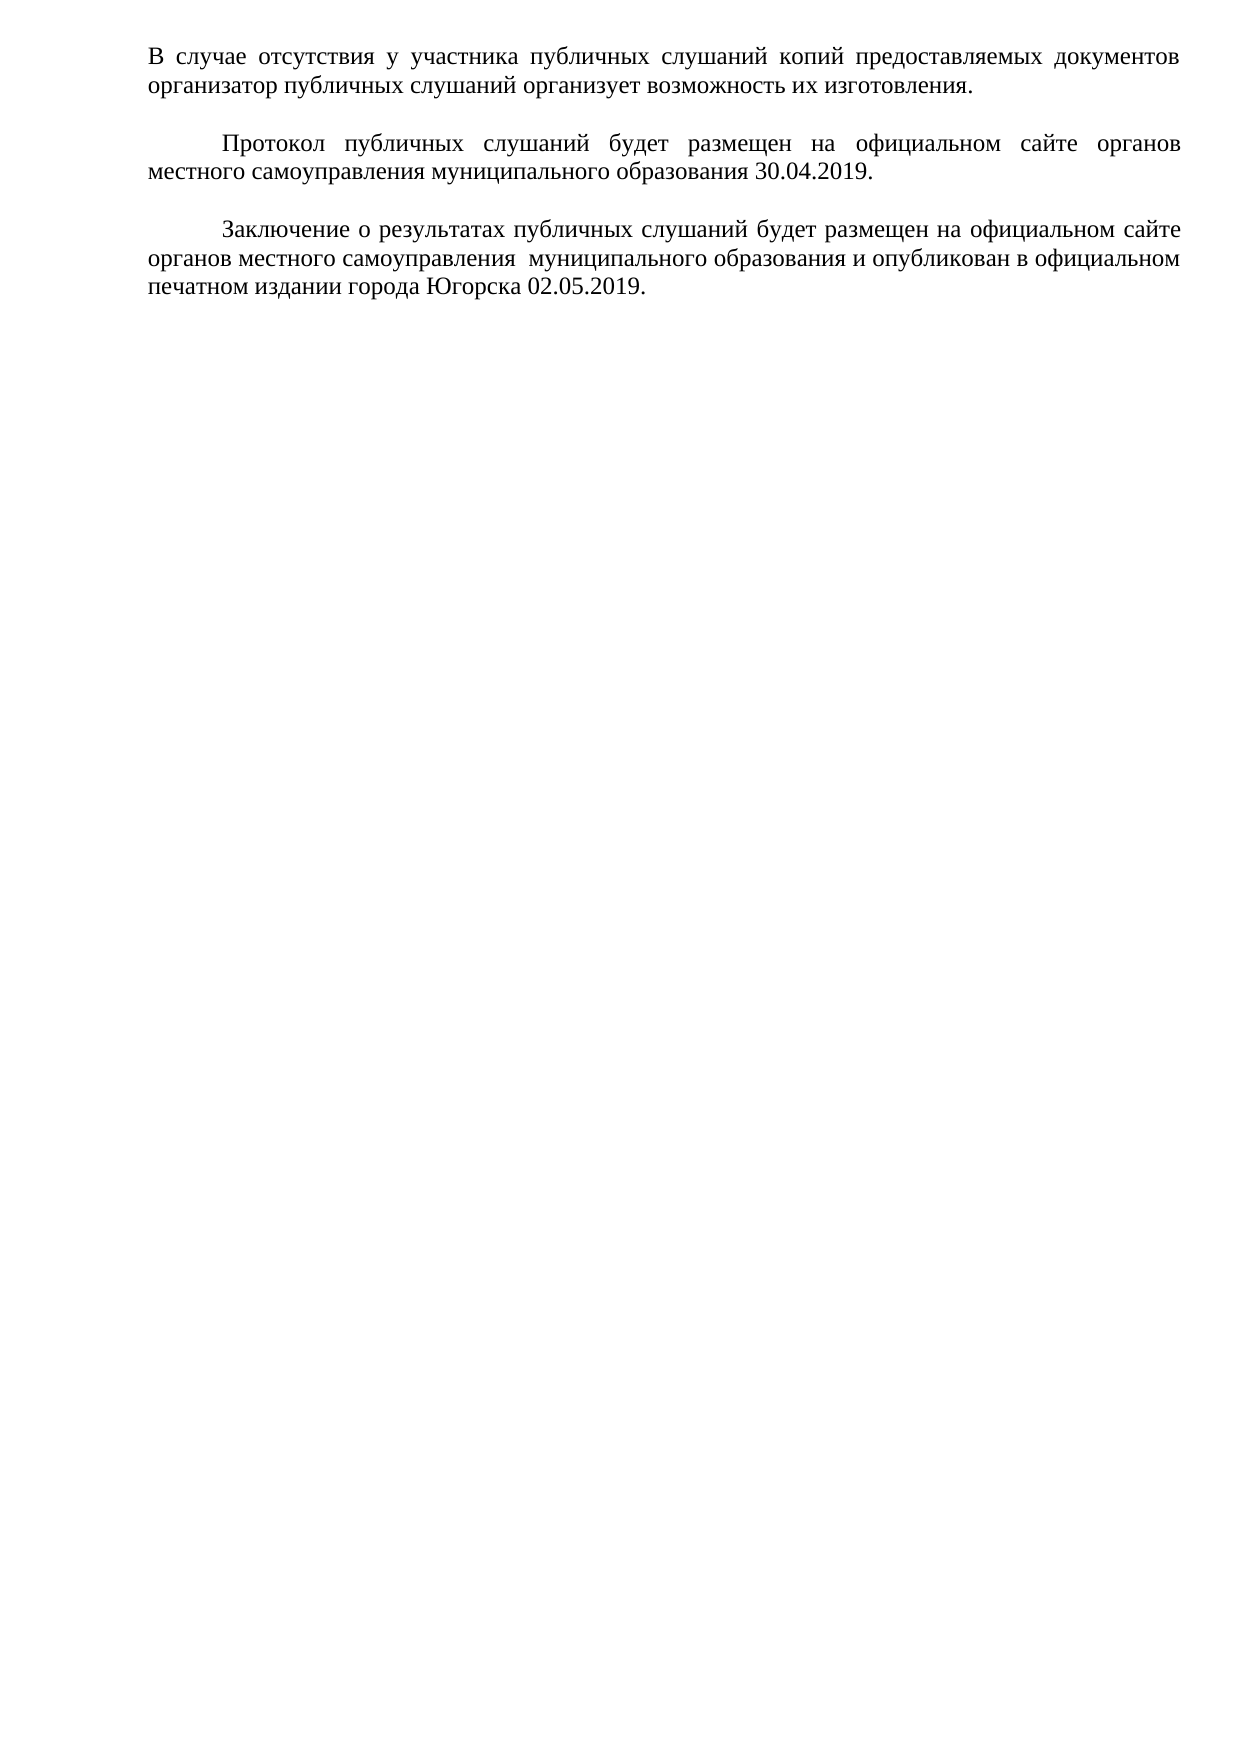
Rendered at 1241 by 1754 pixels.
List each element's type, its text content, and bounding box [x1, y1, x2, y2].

text Заключение о результатах публичных слушаний будет размещен на официальном сайте органов местного самоуправления муниципального образования и опубликован в официальном печатном издании города Югорска 02.05.2019. [148, 214, 1181, 300]
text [148, 41, 1181, 99]
text Протокол публичных слушаний будет размещен на официальном сайте органов местного самоуправления муниципального образования 30.04.2019. [148, 128, 1181, 185]
